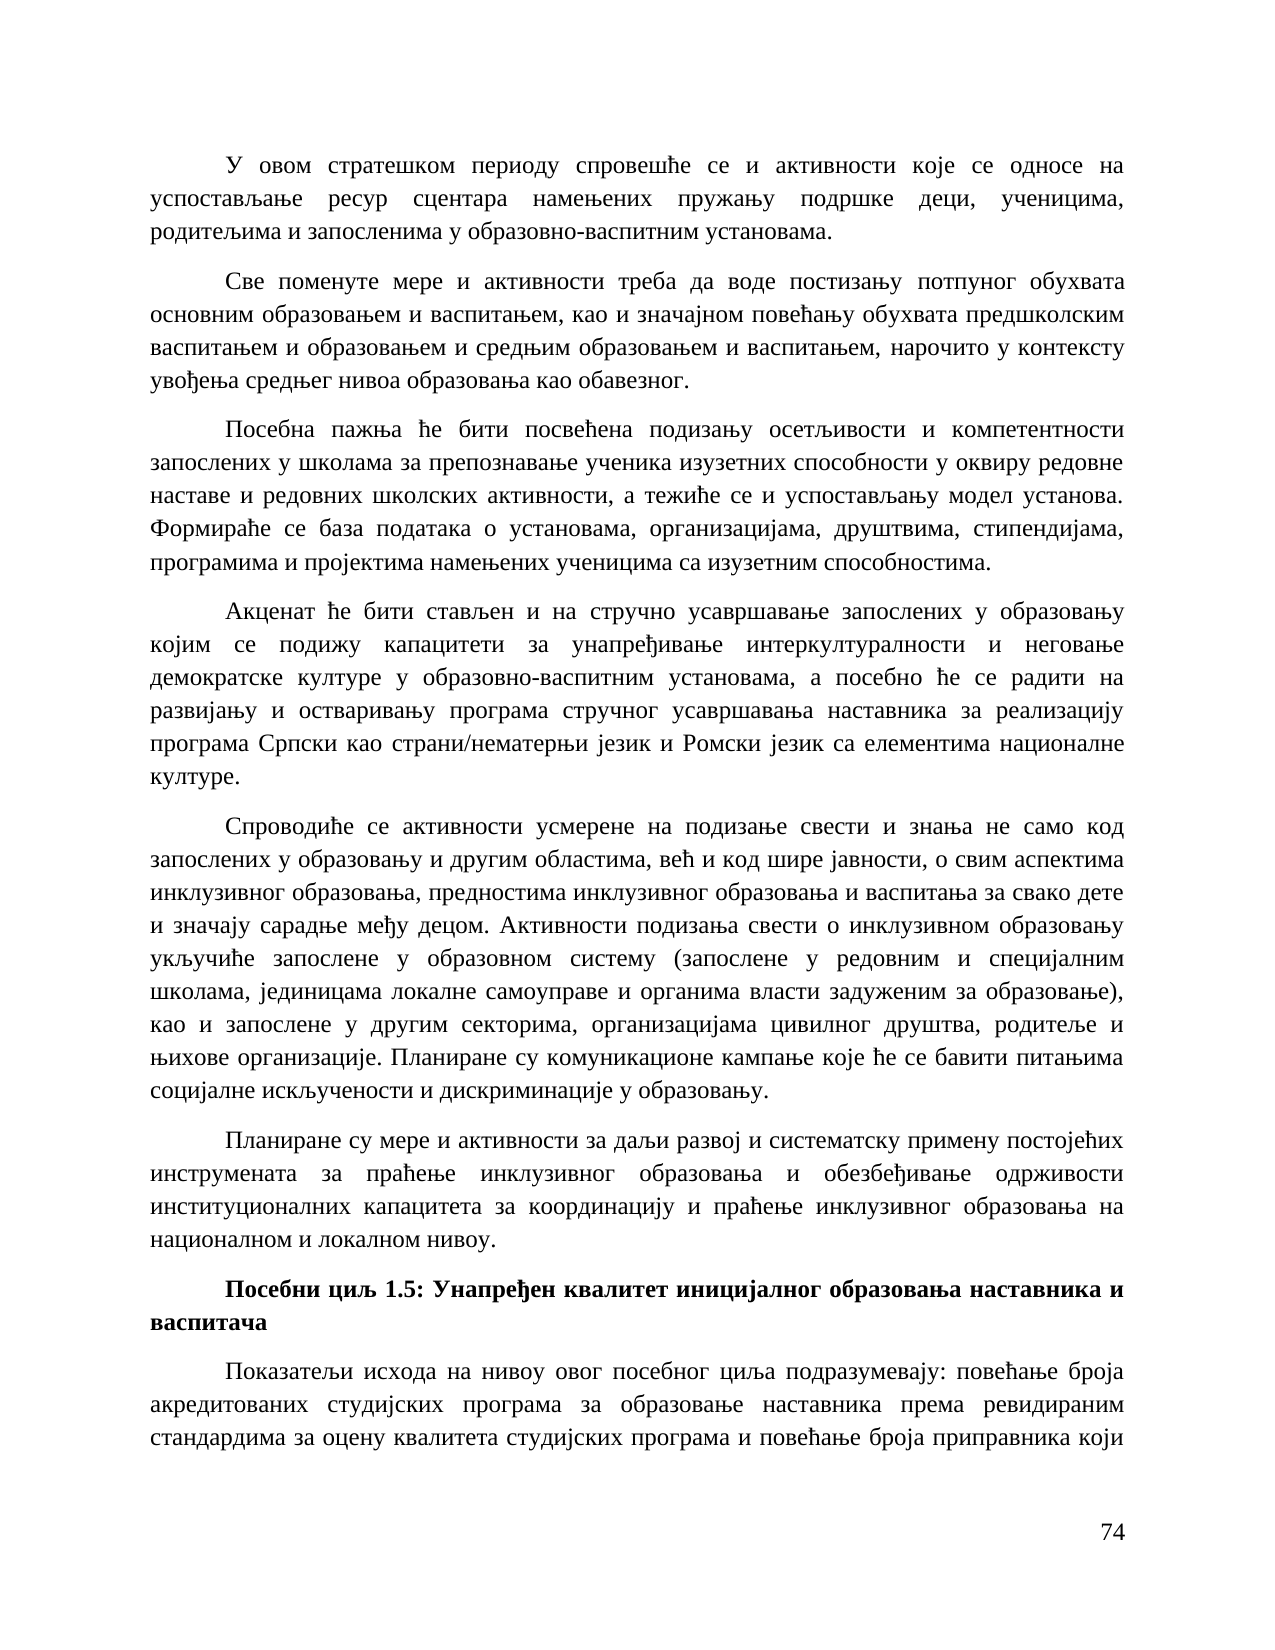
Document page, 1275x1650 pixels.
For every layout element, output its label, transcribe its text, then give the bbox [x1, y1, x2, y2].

text Спроводиће се активности усмерене на подизање свести и знања не само код запослених у образовању и другим областима, већ и код шире јавности, о свим аспектима инклузивног образовања, предностима инклузивног образовања и васпитања за свако дете и значају сарадње међу децом. Активности подизања свести о инклузивном образовању укључиће запослене у образовном систему (запослене у редовним и специјалним школама, јединицама локалне самоуправе и органима власти задуженим за образовање), као и запослене у другим секторима, организацијама цивилног друштва, родитеље и њихове организације. Планиране су комуникационе кампање које ће се бавити питањима социјалне искључености и дискриминације у образовању. [150, 811, 1125, 1104]
text Све поменуте мере и активности треба да воде постизању потпуног обухвата основним образовањем и васпитањем, као и значајном повећању обухвата предшколским васпитањем и образовањем и средњим образовањем и васпитањем, нарочито у контексту увођења средњег нивоа образовања као обавезног. [150, 266, 1125, 393]
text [150, 1356, 1125, 1451]
text У овом стратешком периоду спровешће се и активности које се односе на успостављање ресур сцентара намењених пружању подршке деци, ученицима, родитељима и запосленима у образовно-васпитним установама. [150, 150, 1125, 245]
text Акценат ће бити стављен и на стручно усавршавање запослених у образовању којим се подижу капацитети за унапређивање интеркултуралности и неговање демократске културе у образовно-васпитним установама, а посебно ће се радити на развијању и остваривању програма стручног усавршавања наставника за реализацију програма Српски као страни/нематерњи језик и Ромски језик са елементима националне културе. [150, 596, 1125, 790]
text Посебна пажња ће бити посвећена подизању осетљивости и компетентности запослених у школама за препознавање ученика изузетних способности у оквиру редовне наставе и редовних школских активности, а тежиће се и успостављању модел установа. Формираће се база података о установама, организацијама, друштвима, стипендијама, програмима и пројектима намењених ученицима са изузетним способностима. [150, 414, 1125, 575]
text Планиране су мере и активности за даљи развој и систематску примену постојећих инструмената за праћење инклузивног образовања и обезбеђивање одрживости институционалних капацитета за координацију и праћење инклузивног образовања на националном и локалном нивоу. [150, 1125, 1125, 1253]
text Посебни циљ 1.5: Унапређен квалитет иницијалног образовања наставника и васпитача [150, 1274, 1125, 1335]
